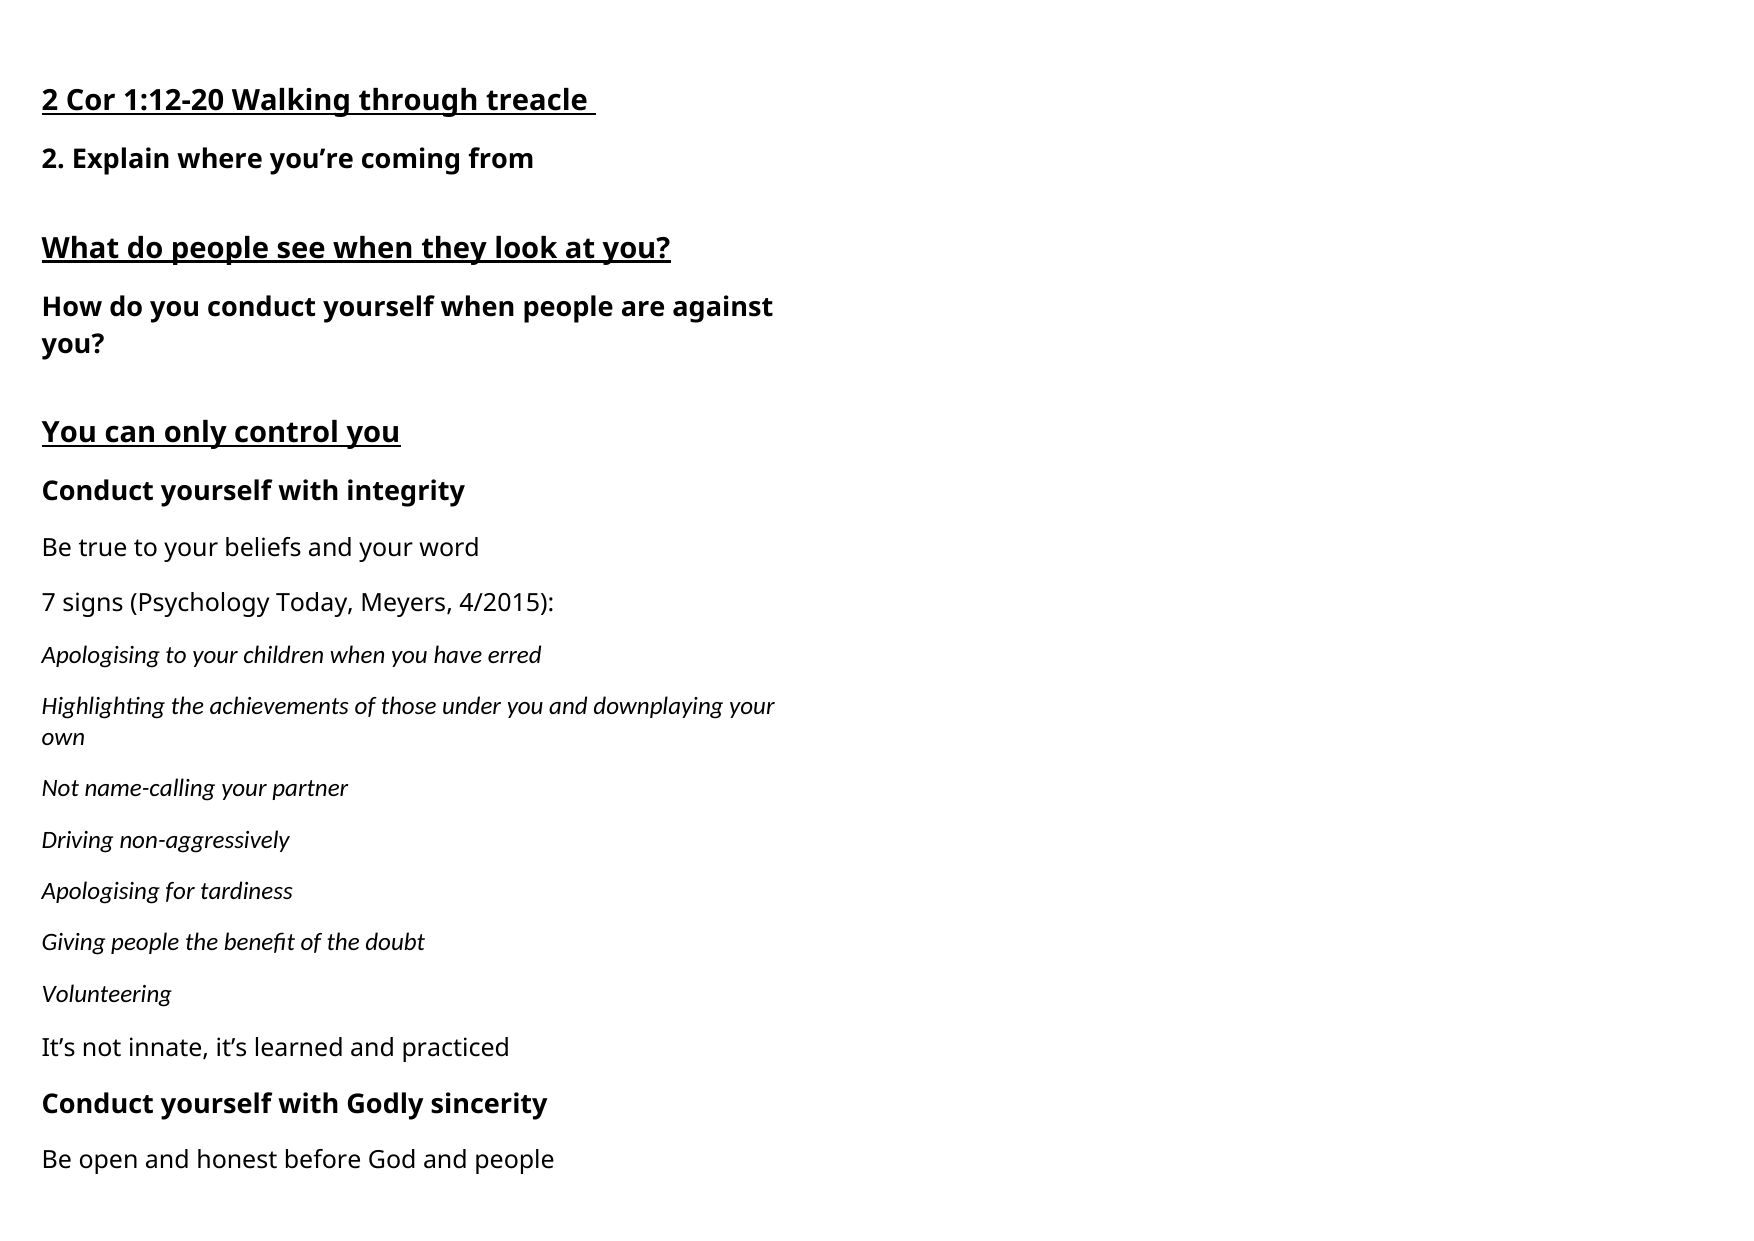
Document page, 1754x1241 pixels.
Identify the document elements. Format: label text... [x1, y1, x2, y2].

subtitle Conduct yourself with integrity [41, 472, 809, 508]
subtitle Not name-calling your partner [41, 772, 809, 803]
subtitle Apologising to your children when you have erred [41, 639, 809, 670]
subtitle Be open and honest before God and people [41, 1142, 809, 1176]
subtitle You can only control you [41, 411, 809, 451]
subtitle Apologising for tardiness [41, 875, 809, 906]
subtitle 2. Explain where you’re coming from [41, 140, 809, 177]
subtitle Conduct yourself with Godly sincerity [41, 1084, 809, 1121]
subtitle 7 signs (Psychology Today, Meyers, 4/2015): [41, 584, 809, 618]
subtitle It’s not innate, it’s learned and practiced [41, 1029, 809, 1063]
subtitle Driving non-aggressively [41, 824, 809, 854]
subtitle Giving people the benefit of the doubt [41, 926, 809, 957]
subtitle Highlighting the achievements of those under you and downplaying your own [41, 691, 809, 752]
subtitle 2 Cor 1:12-20 Walking through treacle [41, 79, 809, 119]
subtitle What do people see when they look at you? [41, 227, 809, 267]
subtitle How do you conduct yourself when people are against you? [41, 287, 809, 361]
subtitle Volunteering [41, 978, 809, 1008]
subtitle Be true to your beliefs and your word [41, 529, 809, 563]
